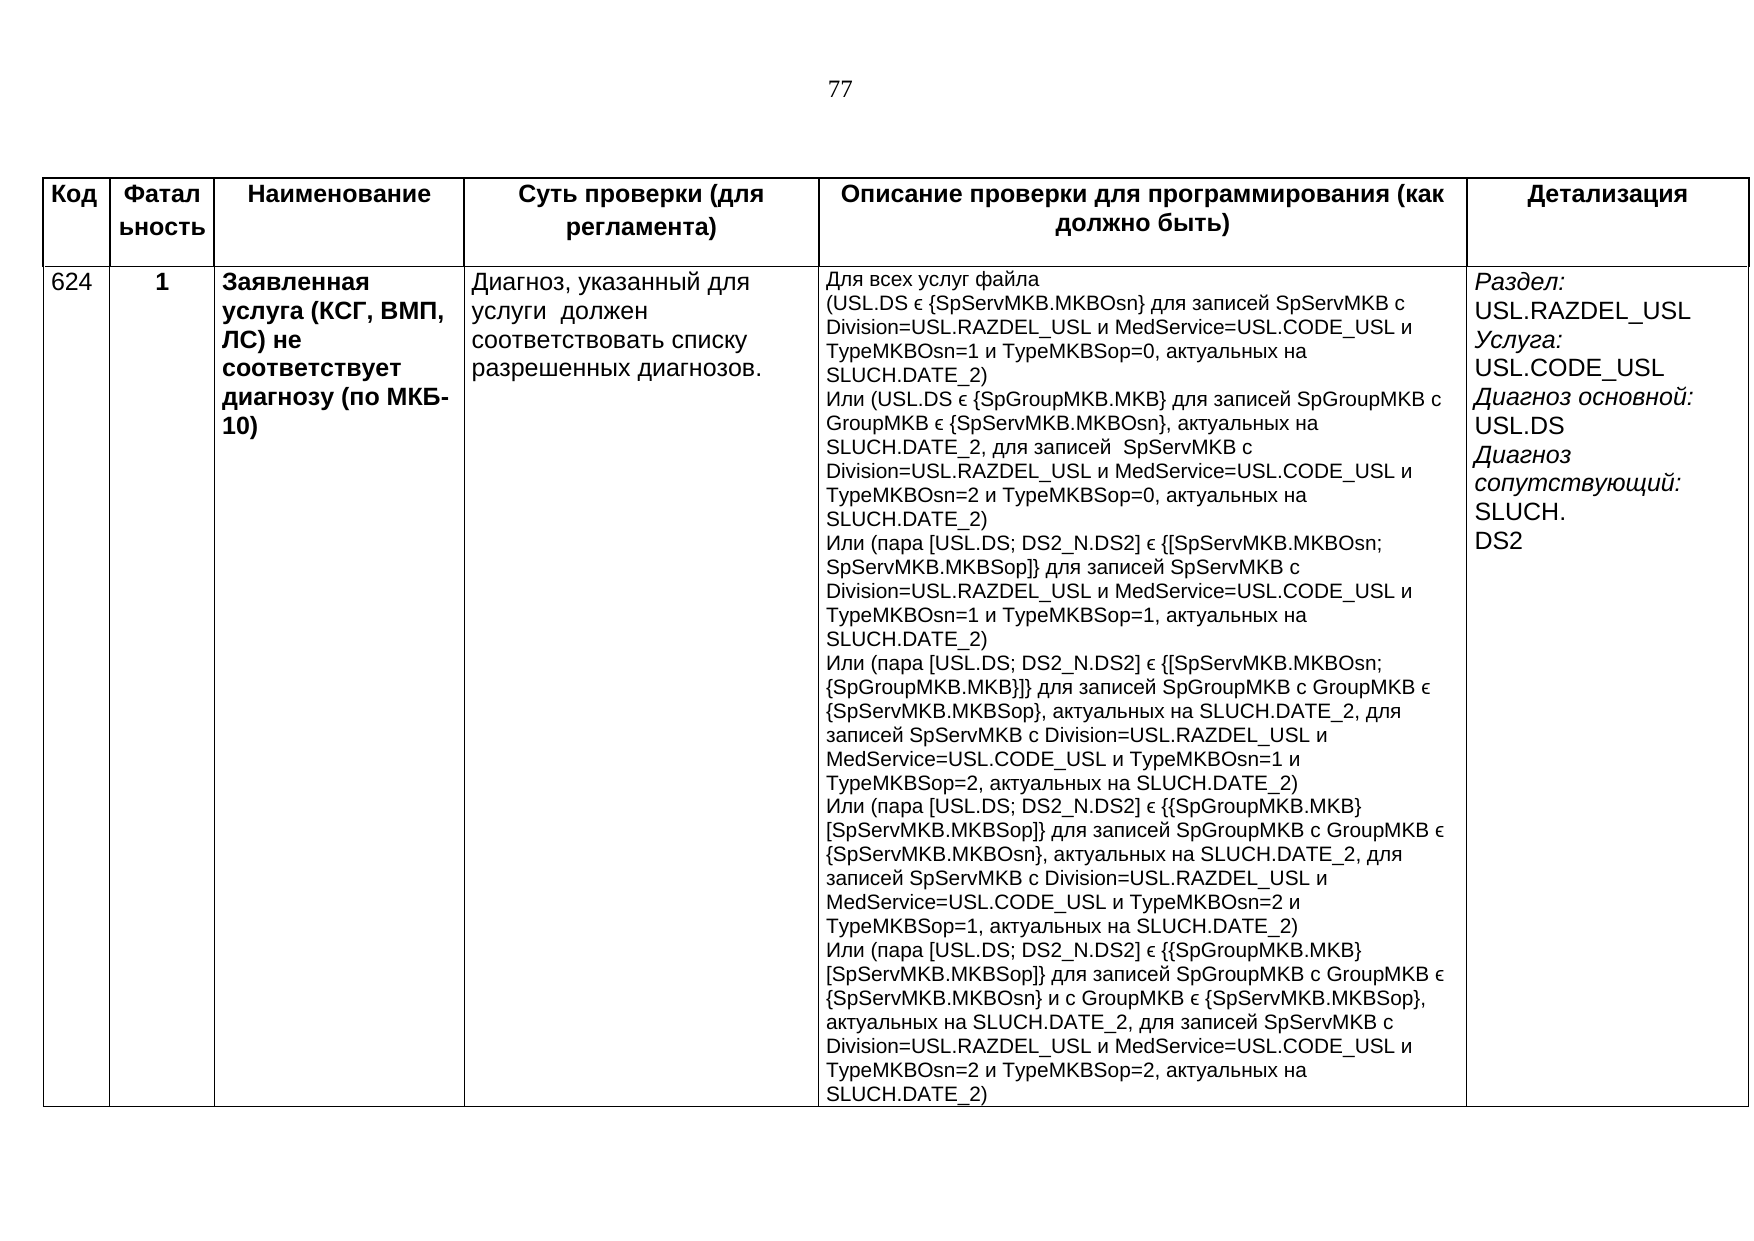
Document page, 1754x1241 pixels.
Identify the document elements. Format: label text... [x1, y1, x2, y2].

table_header Фатальность [111, 179, 213, 266]
table_header Описание проверки для программирования (как должно быть) [820, 179, 1466, 266]
table_header Детализация [1468, 179, 1748, 266]
table_header Наименование [215, 179, 463, 266]
table_cell Заявленная услуга (КСГ, ВМП, ЛС) не соответствует диагнозу (по МКБ-10) [215, 267, 464, 1106]
table_header Код [44, 179, 109, 266]
table_cell 1 [110, 267, 214, 1106]
table_cell Для всех услуг файла (USL.DS ϵ {SpServMKB.MKBOsn} для записей SpServMKB с Division=USL.RAZDEL_USL и MedService=USL.CODE_USL и TypeMKBOsn=1 и TypeMKBSop=0, актуальных на SLUCH.DATE_2) Или (USL.DS ϵ {SpGroupMKB.MKB} для записей SpGroupMKB c GroupMKB ϵ {SpServMKB.MKBOsn}, актуальных на SLUCH.DATE_2, для записей SpServMKB с Division=USL.RAZDEL_USL и MedService=USL.CODE_USL и TypeMKBOsn=2 и TypeMKBSop=0, актуальных на SLUCH.DATE_2) Или (пара [USL.DS; DS2_N.DS2] ϵ {[SpServMKB.MKBOsn; SpServMKB.MKBSop]} для записей SpServMKB с Division=USL.RAZDEL_USL и MedService=USL.CODE_USL и TypeMKBOsn=1 и TypeMKBSop=1, актуальных на SLUCH.DATE_2) Или (пара [USL.DS; DS2_N.DS2] ϵ {[SpServMKB.MKBOsn; {SpGroupMKB.MKB}]} для записей SpGroupMKB c GroupMKB ϵ {SpServMKB.MKBSop}, актуальных на SLUCH.DATE_2, для записей SpServMKB с Division=USL.RAZDEL_USL и MedService=USL.CODE_USL и TypeMKBOsn=1 и TypeMKBSop=2, актуальных на SLUCH.DATE_2) Или (пара [USL.DS; DS2_N.DS2] ϵ {{SpGroupMKB.MKB} [SpServMKB.MKBSop]} для записей SpGroupMKB c GroupMKB ϵ {SpServMKB.MKBOsn}, актуальных на SLUCH.DATE_2, для записей SpServMKB с Division=USL.RAZDEL_USL и MedService=USL.CODE_USL и TypeMKBOsn=2 и TypeMKBSop=1, актуальных на SLUCH.DATE_2) Или (пара [USL.DS; DS2_N.DS2] ϵ {{SpGroupMKB.MKB} [SpServMKB.MKBSop]} для записей SpGroupMKB c GroupMKB ϵ {SpServMKB.MKBOsn} и c GroupMKB ϵ {SpServMKB.MKBSop}, актуальных на SLUCH.DATE_2, для записей SpServMKB с Division=USL.RAZDEL_USL и MedService=USL.CODE_USL и TypeMKBOsn=2 и TypeMKBSop=2, актуальных на SLUCH.DATE_2) [819, 267, 1466, 1106]
table_cell 624 [44, 267, 109, 1106]
table_header Суть проверки (для регламента) [465, 179, 818, 266]
table_cell Раздел: USL.RAZDEL_USL Услуга: USL.CODE_USL Диагноз основной: USL.DS Диагноз сопутствующий: SLUCH. DS2 [1467, 266, 1748, 1106]
table_cell Диагноз, указанный для услуги должен соответствовать списку разрешенных диагнозов. [465, 267, 818, 1106]
